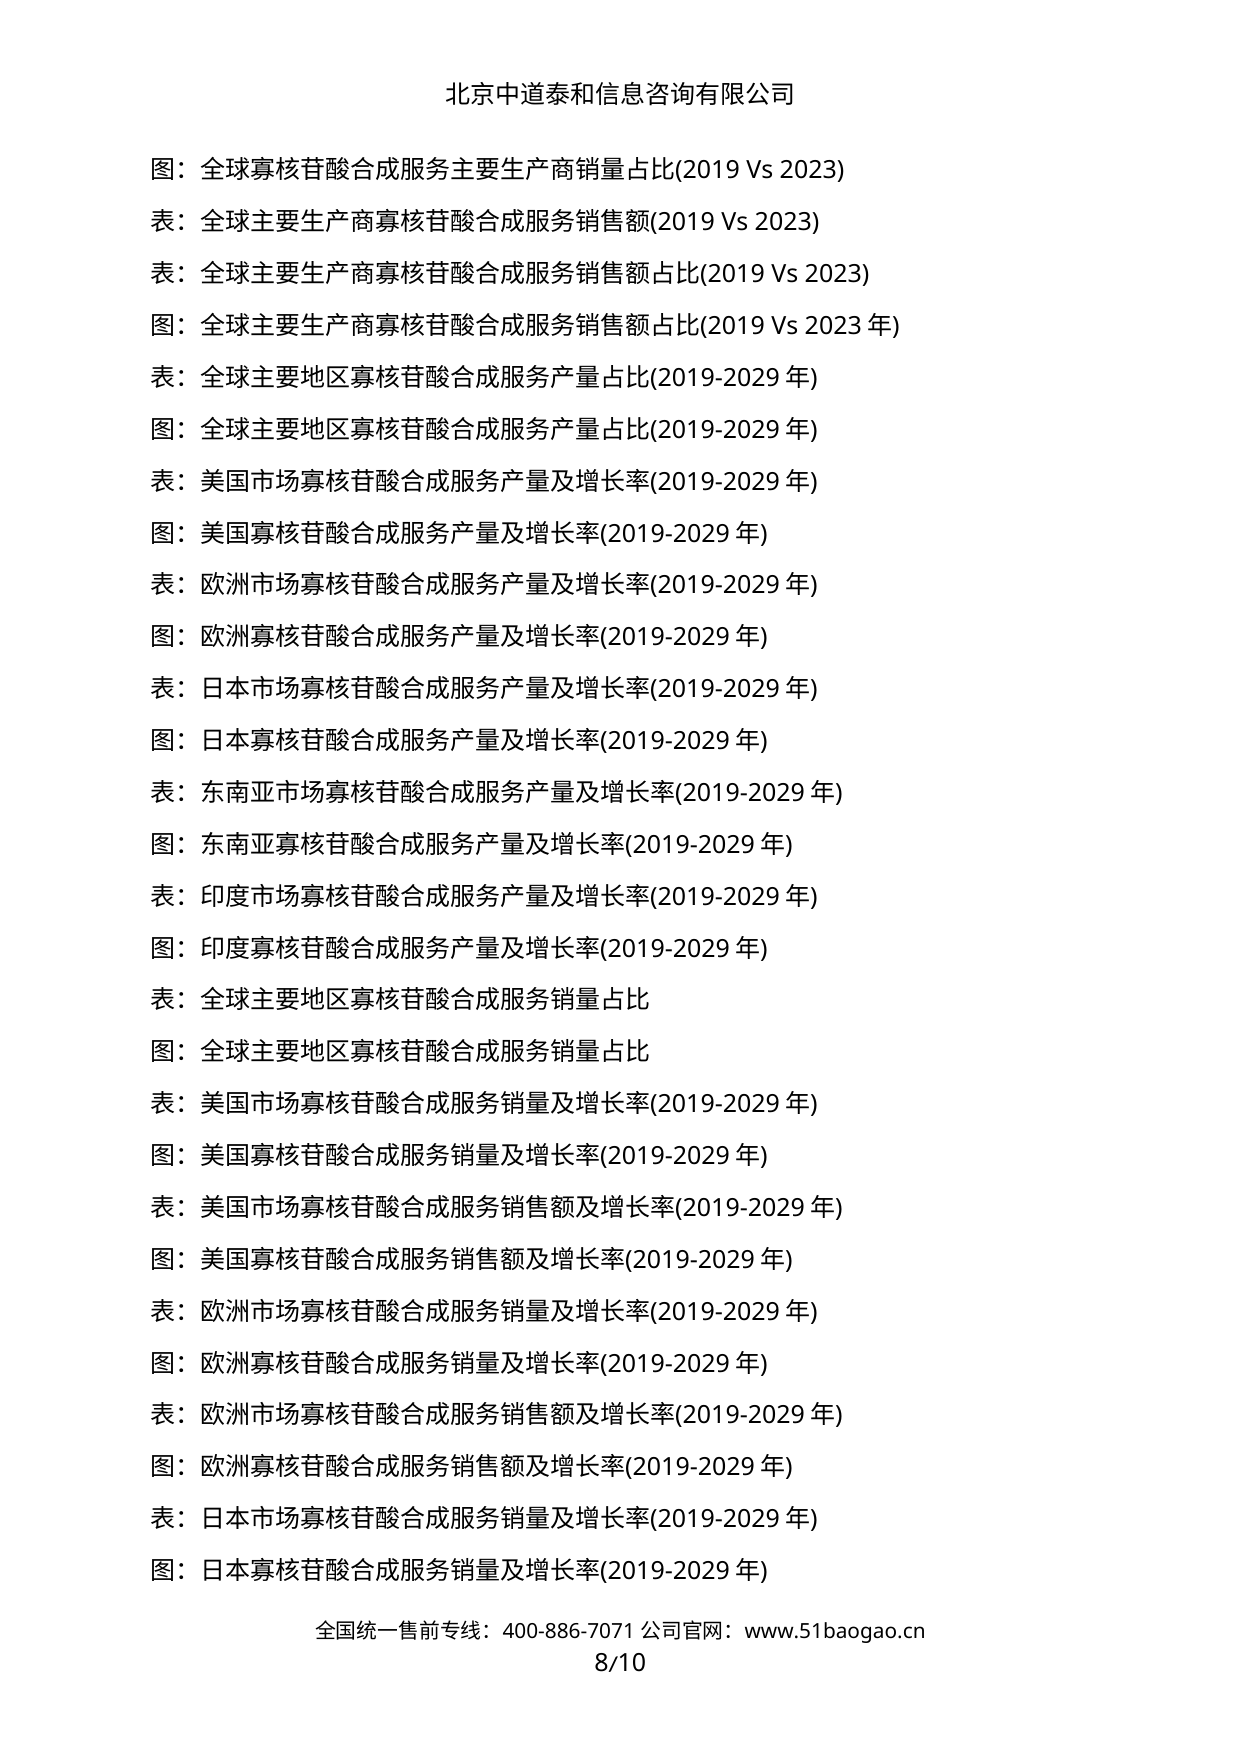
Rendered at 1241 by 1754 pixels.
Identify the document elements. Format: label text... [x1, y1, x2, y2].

text 图：东南亚寡核苷酸合成服务产量及增长率(2019-2029年) [150, 824, 1090, 861]
text 表：全球主要生产商寡核苷酸合成服务销售额占比(2019 Vs 2023) [150, 254, 1090, 290]
text 图：欧洲寡核苷酸合成服务产量及增长率(2019-2029年) [150, 617, 1090, 653]
text 表：印度市场寡核苷酸合成服务产量及增长率(2019-2029年) [150, 876, 1090, 912]
text 表：日本市场寡核苷酸合成服务销量及增长率(2019-2029年) [150, 1499, 1090, 1535]
text 图：美国寡核苷酸合成服务销售额及增长率(2019-2029年) [150, 1239, 1090, 1276]
text 图：日本寡核苷酸合成服务产量及增长率(2019-2029年) [150, 721, 1090, 757]
text 表：美国市场寡核苷酸合成服务销量及增长率(2019-2029年) [150, 1084, 1090, 1120]
text 表：全球主要地区寡核苷酸合成服务产量占比(2019-2029年) [150, 357, 1090, 394]
text 表：美国市场寡核苷酸合成服务销售额及增长率(2019-2029年) [150, 1187, 1090, 1224]
text 表：欧洲市场寡核苷酸合成服务销量及增长率(2019-2029年) [150, 1291, 1090, 1327]
text 图：欧洲寡核苷酸合成服务销售额及增长率(2019-2029年) [150, 1447, 1090, 1483]
text 表：东南亚市场寡核苷酸合成服务产量及增长率(2019-2029年) [150, 772, 1090, 809]
text 图：全球主要地区寡核苷酸合成服务产量占比(2019-2029年) [150, 409, 1090, 446]
text 图：欧洲寡核苷酸合成服务销量及增长率(2019-2029年) [150, 1343, 1090, 1379]
text 表：全球主要生产商寡核苷酸合成服务销售额(2019 Vs 2023) [150, 202, 1090, 238]
text 图：全球主要地区寡核苷酸合成服务销量占比 [150, 1032, 1090, 1068]
text 表：日本市场寡核苷酸合成服务产量及增长率(2019-2029年) [150, 669, 1090, 705]
text 图：美国寡核苷酸合成服务销量及增长率(2019-2029年) [150, 1136, 1090, 1172]
text 表：欧洲市场寡核苷酸合成服务产量及增长率(2019-2029年) [150, 565, 1090, 601]
text 表：美国市场寡核苷酸合成服务产量及增长率(2019-2029年) [150, 461, 1090, 497]
text 表：欧洲市场寡核苷酸合成服务销售额及增长率(2019-2029年) [150, 1395, 1090, 1431]
text 图：全球主要生产商寡核苷酸合成服务销售额占比(2019 Vs 2023年) [150, 306, 1090, 342]
text 图：日本寡核苷酸合成服务销量及增长率(2019-2029年) [150, 1551, 1090, 1587]
text 图：美国寡核苷酸合成服务产量及增长率(2019-2029年) [150, 513, 1090, 549]
text 表：全球主要地区寡核苷酸合成服务销量占比 [150, 980, 1090, 1016]
text 图：全球寡核苷酸合成服务主要生产商销量占比(2019 Vs 2023) [150, 150, 1090, 186]
text 图：印度寡核苷酸合成服务产量及增长率(2019-2029年) [150, 928, 1090, 964]
